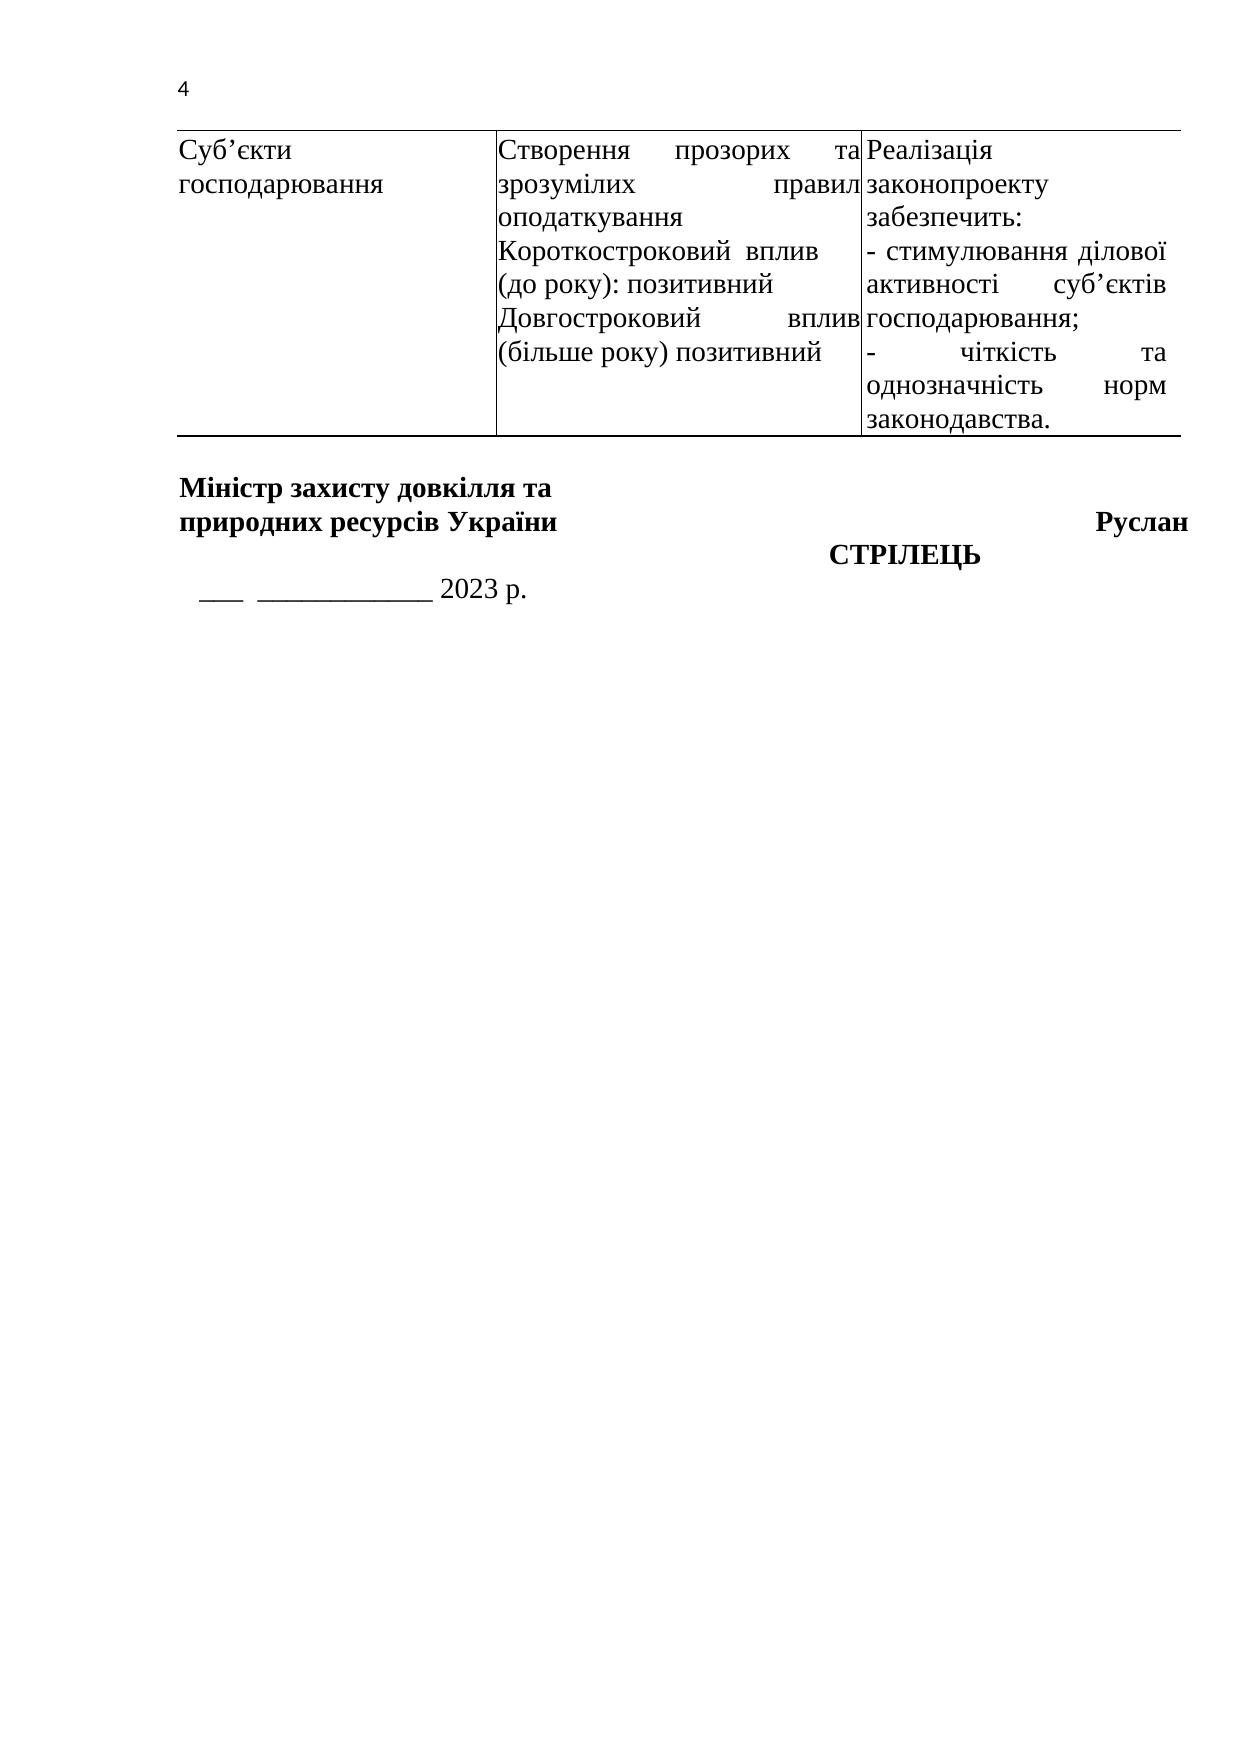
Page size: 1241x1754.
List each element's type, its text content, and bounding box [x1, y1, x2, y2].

table_cell Суб’єкти господарювання [177, 131, 496, 435]
text ___ ____________ 2023 р. [177, 571, 1181, 604]
table_cell Реалізація законопроекту забезпечить: - стимулювання ділової активності суб’єктів господарювання; - чіткість та однозначність норм законодавства. [862, 131, 1181, 435]
table_header Руслан СТРІЛЕЦЬ [818, 470, 1201, 571]
table_header Міністр захисту довкілля та природних ресурсів України [168, 470, 817, 571]
table_cell Створення прозорих та зрозумілих правил оподаткування Короткостроковий вплив (до року): позитивний Довгостроковий вплив (більше року) позитивний [497, 131, 861, 435]
